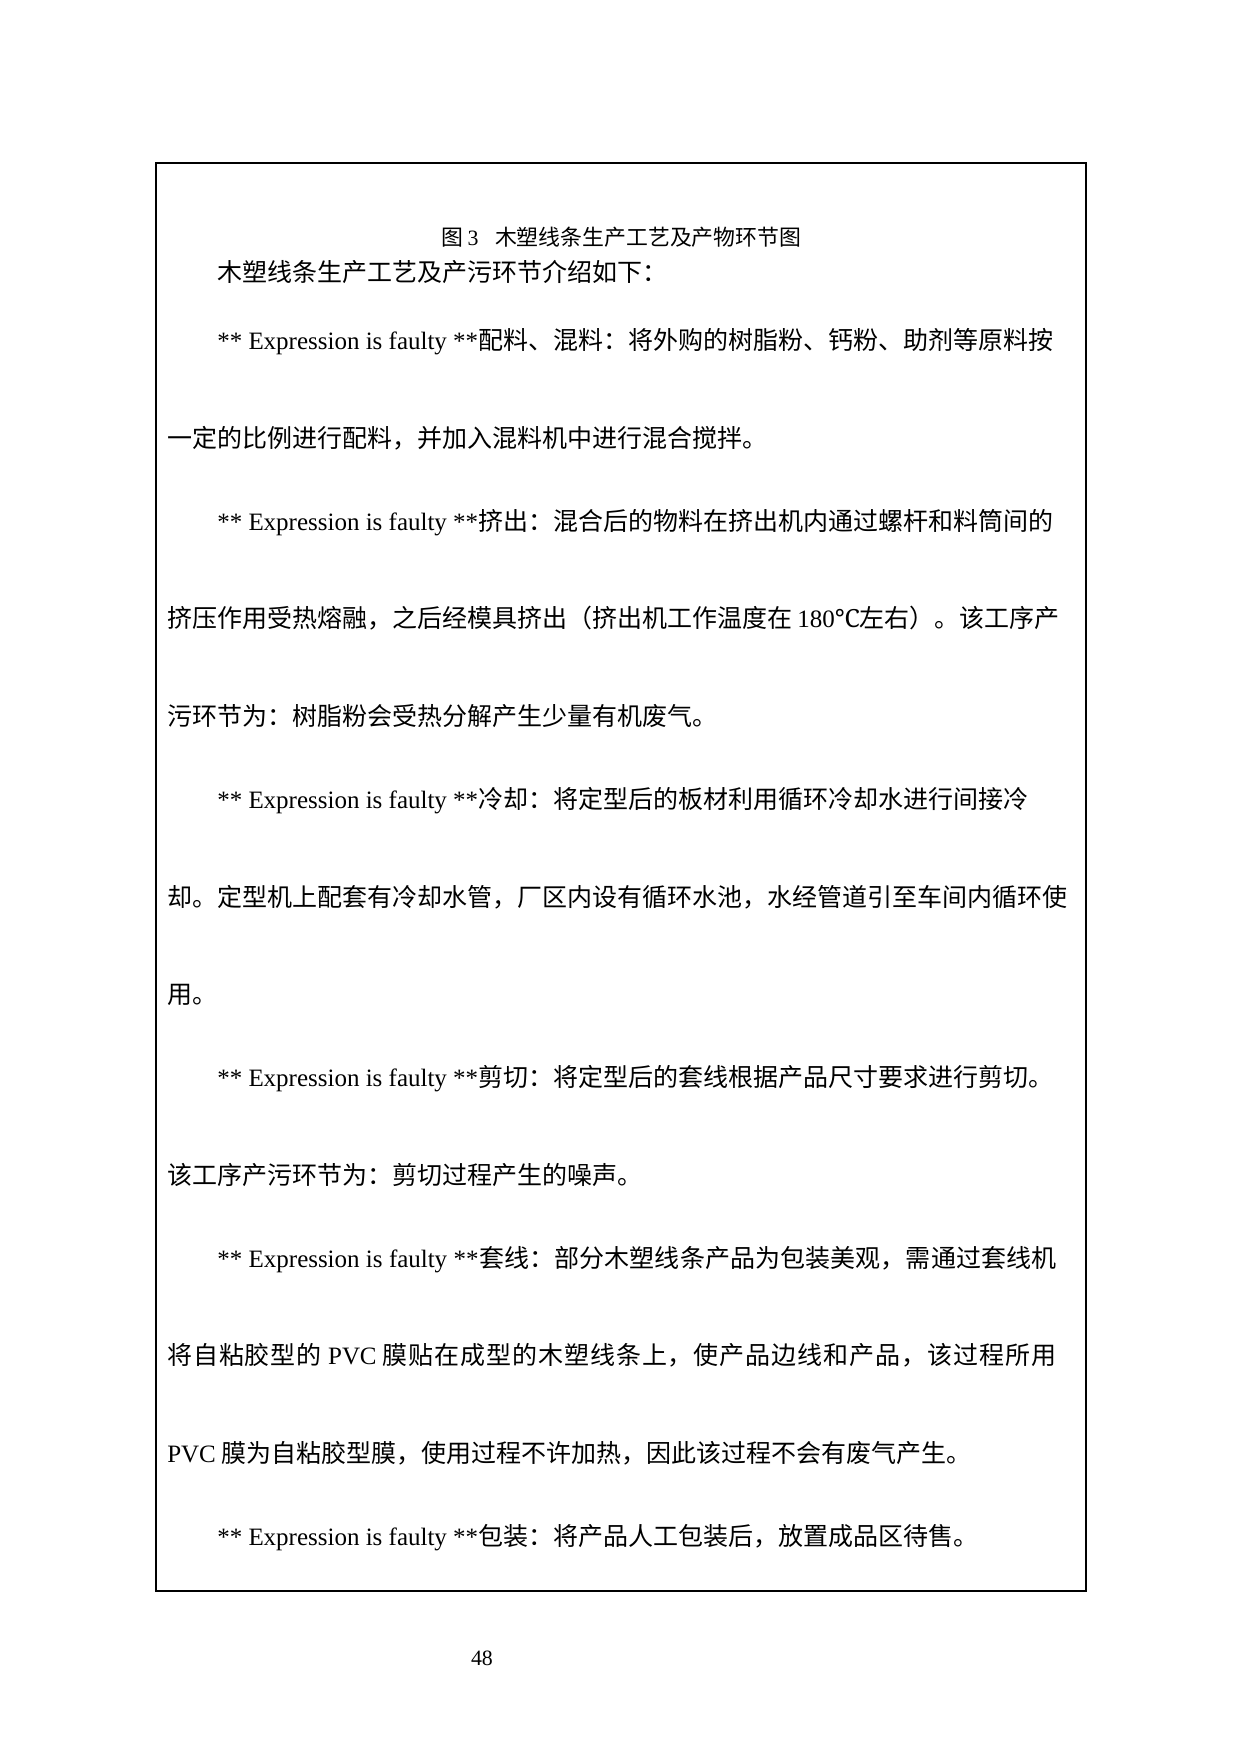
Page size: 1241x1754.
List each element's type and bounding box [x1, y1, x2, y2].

table_header [157, 164, 1085, 1590]
